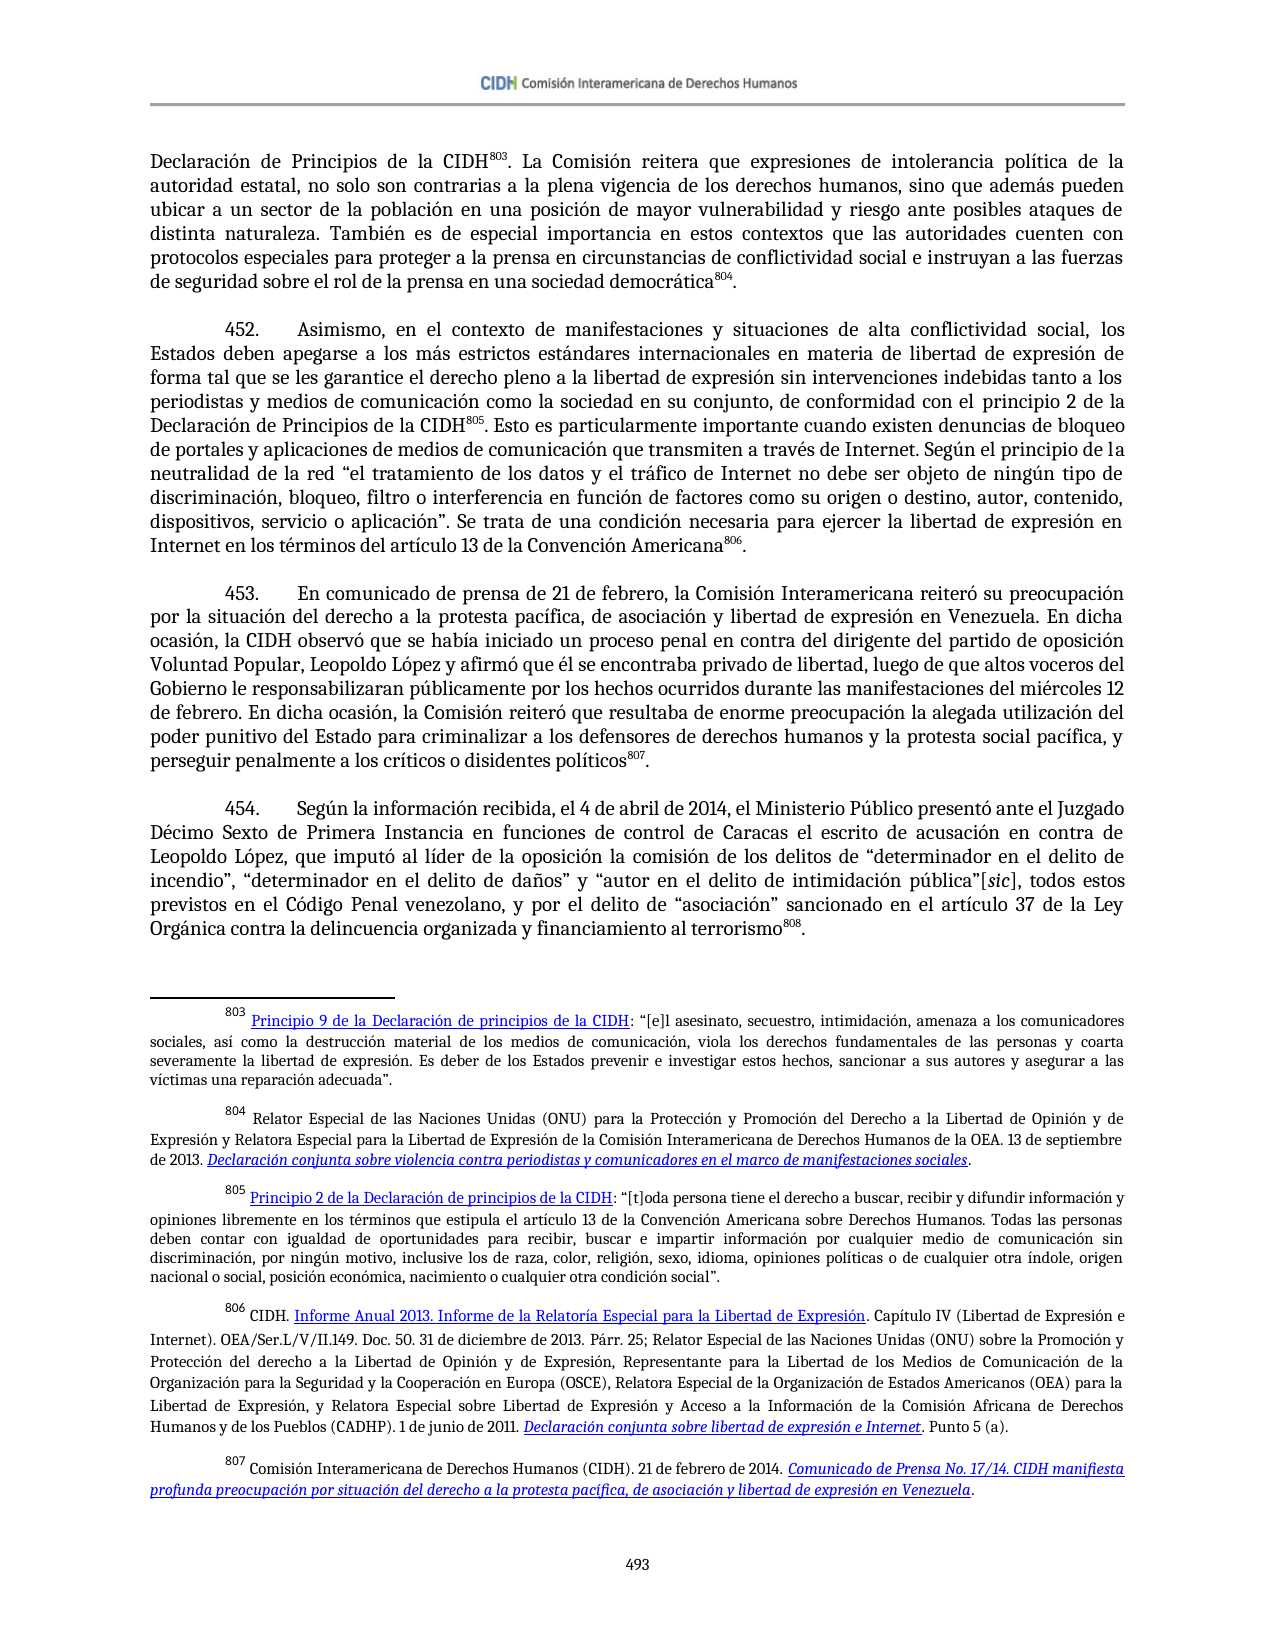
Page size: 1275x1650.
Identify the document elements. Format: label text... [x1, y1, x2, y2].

list En comunicado de prensa de 21 de febrero, la Comisión Interamericana reiteró su preocupación por la situación del derecho a la protesta pacífica, de asociación y libertad de expresión en Venezuela. En dicha ocasión, la CIDH observó que se había iniciado un proceso penal en contra del dirigente del partido de oposición Voluntad Popular, Leopoldo López y afirmó que él se encontraba privado de libertad, luego de que altos voceros del Gobierno le responsabilizaran públicamente por los hechos ocurridos durante las manifestaciones del miércoles 12 de febrero. En dicha ocasión, la Comisión reiteró que resultaba de enorme preocupación la alegada utilización del poder punitivo del Estado para criminalizar a los defensores de derechos humanos y la protesta social pacífica, y perseguir penalmente a los críticos o disidentes políticos. [150, 581, 1125, 773]
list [150, 150, 1125, 294]
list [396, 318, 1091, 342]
picture [475, 74, 800, 92]
list Según la información recibida, el 4 de abril de 2014, el Ministerio Público presentó ante el Juzgado Décimo Sexto de Primera Instancia en funciones de control de Caracas el escrito de acusación en contra de Leopoldo López, que imputó al líder de la oposición la comisión de los delitos de “determinador en el delito de incendio”, “determinador en el delito de daños” y “autor en el delito de intimidación pública”[sic], todos estos previstos en el Código Penal venezolano, y por el delito de “asociación” sancionado en el artículo 37 de la Ley Orgánica contra la delincuencia organizada y financiamiento al terrorismo. [150, 797, 1125, 941]
list Asimismo, en el contexto de manifestaciones y situaciones de alta conflictividad social, los Estados deben apegarse a los más estrictos estándares internacionales en materia de libertad de expresión de forma tal que se les garantice el derecho pleno a la libertad de expresión sin intervenciones indebidas tanto a los periodistas y medios de comunicación como la sociedad en su conjunto, de conformidad con el principio 2 de la Declaración de Principios de la CIDH. Esto es particularmente importante cuando existen denuncias de bloqueo de portales y aplicaciones de medios de comunicación que transmiten a través de Internet. Según el principio de la neutralidad de la red “el tratamiento de los datos y el tráfico de Internet no debe ser objeto de ningún tipo de discriminación, bloqueo, filtro o interferencia en función de factores como su origen o destino, autor, contenido, dispositivos, servicio o aplicación”. Se trata de una condición necesaria para ejercer la libertad de expresión en Internet en los términos del artículo 13 de la Convención Americana. [150, 389, 1125, 557]
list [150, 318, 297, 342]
